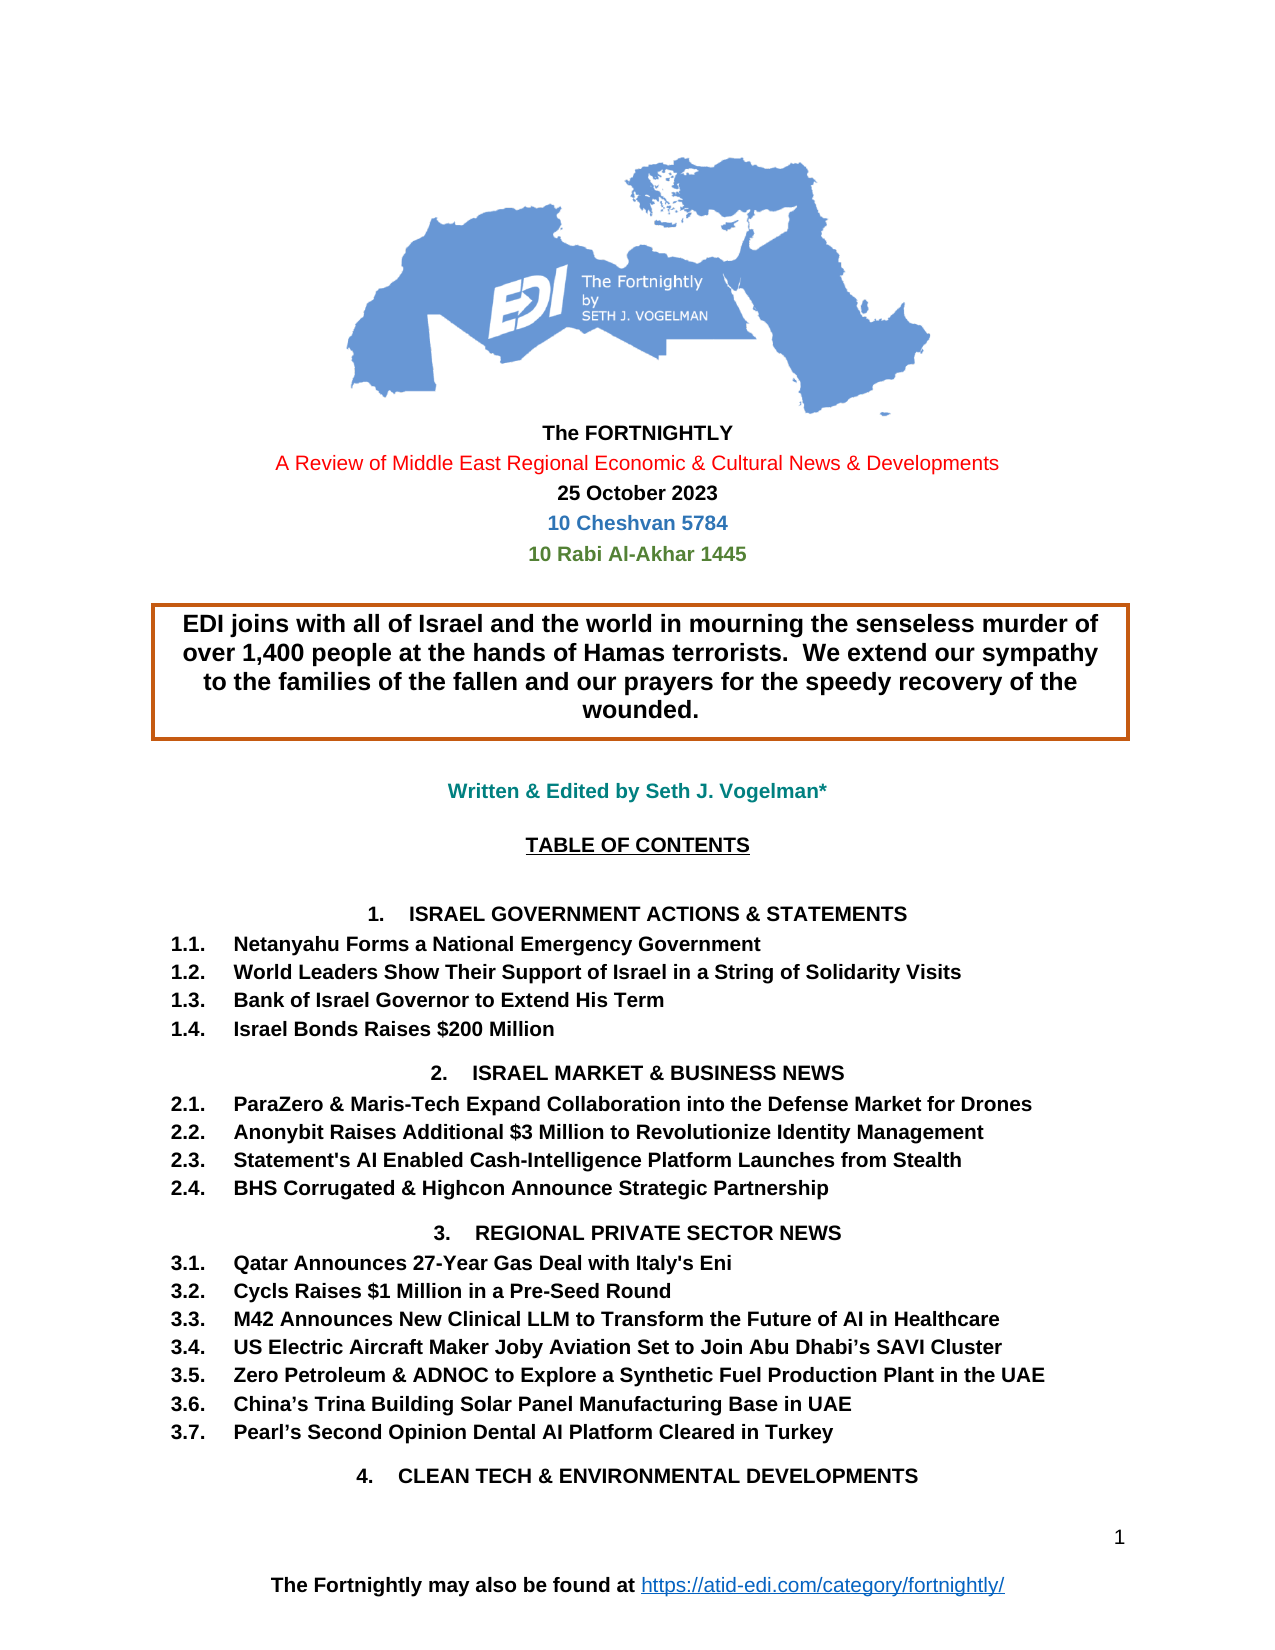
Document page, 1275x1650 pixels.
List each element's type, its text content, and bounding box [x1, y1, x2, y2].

text 4. CLEAN TECH & ENVIRONMENTAL DEVELOPMENTS [150, 1464, 1125, 1488]
text 1.4. Israel Bonds Raises $200 Million [171, 1016, 1125, 1040]
text 1.3. Bank of Israel Governor to Extend His Term [171, 988, 1125, 1012]
text 3.3. M42 Announces New Clinical LLM to Transform the Future of AI in Healthcare [171, 1307, 1125, 1331]
text Written & Edited by Seth J. Vogelman* [150, 779, 1125, 803]
text A Review of Middle East Regional Economic & Cultural News & Developments [150, 451, 1125, 475]
text 1. ISRAEL GOVERNMENT ACTIONS & STATEMENTS [150, 902, 1125, 926]
text 2.4. BHS Corrugated & Highcon Announce Strategic Partnership [171, 1176, 1125, 1200]
text 25 October 2023 [150, 481, 1125, 505]
text 2.2. Anonybit Raises Additional $3 Million to Revolutionize Identity Management [171, 1119, 1125, 1143]
text 10 Cheshvan 5784 [150, 511, 1125, 535]
text 3.6. China’s Trina Building Solar Panel Manufacturing Base in UAE [171, 1391, 1125, 1415]
text 1.2. World Leaders Show Their Support of Israel in a String of Solidarity Visits [171, 960, 1125, 984]
text 3.4. US Electric Aircraft Maker Joby Aviation Set to Join Abu Dhabi’s SAVI Cluster [171, 1335, 1125, 1359]
text The FORTNIGHTLY [150, 421, 1125, 444]
text 3.5. Zero Petroleum & ADNOC to Explore a Synthetic Fuel Production Plant in the UAE [171, 1363, 1125, 1387]
text 3.7. Pearl’s Second Opinion Dental AI Platform Cleared in Turkey [171, 1419, 1125, 1443]
text 3.1. Qatar Announces 27-Year Gas Deal with Italy's Eni [171, 1251, 1125, 1275]
text 10 Rabi Al-Akhar 1445 [150, 541, 1125, 565]
text TABLE OF CONTENTS [150, 833, 1125, 857]
text 2.3. Statement's AI Enabled Cash-Intelligence Platform Launches from Stealth [171, 1148, 1125, 1172]
text 2. ISRAEL MARKET & BUSINESS NEWS [150, 1061, 1125, 1085]
picture [333, 150, 942, 421]
text 3.2. Cycls Raises $1 Million in a Pre-Seed Round [171, 1279, 1125, 1303]
text 3. REGIONAL PRIVATE SECTOR NEWS [150, 1221, 1125, 1244]
text 2.1. ParaZero & Maris-Tech Expand Collaboration into the Defense Market for Drones [171, 1091, 1125, 1115]
text 1.1. Netanyahu Forms a National Emergency Government [171, 932, 1125, 956]
